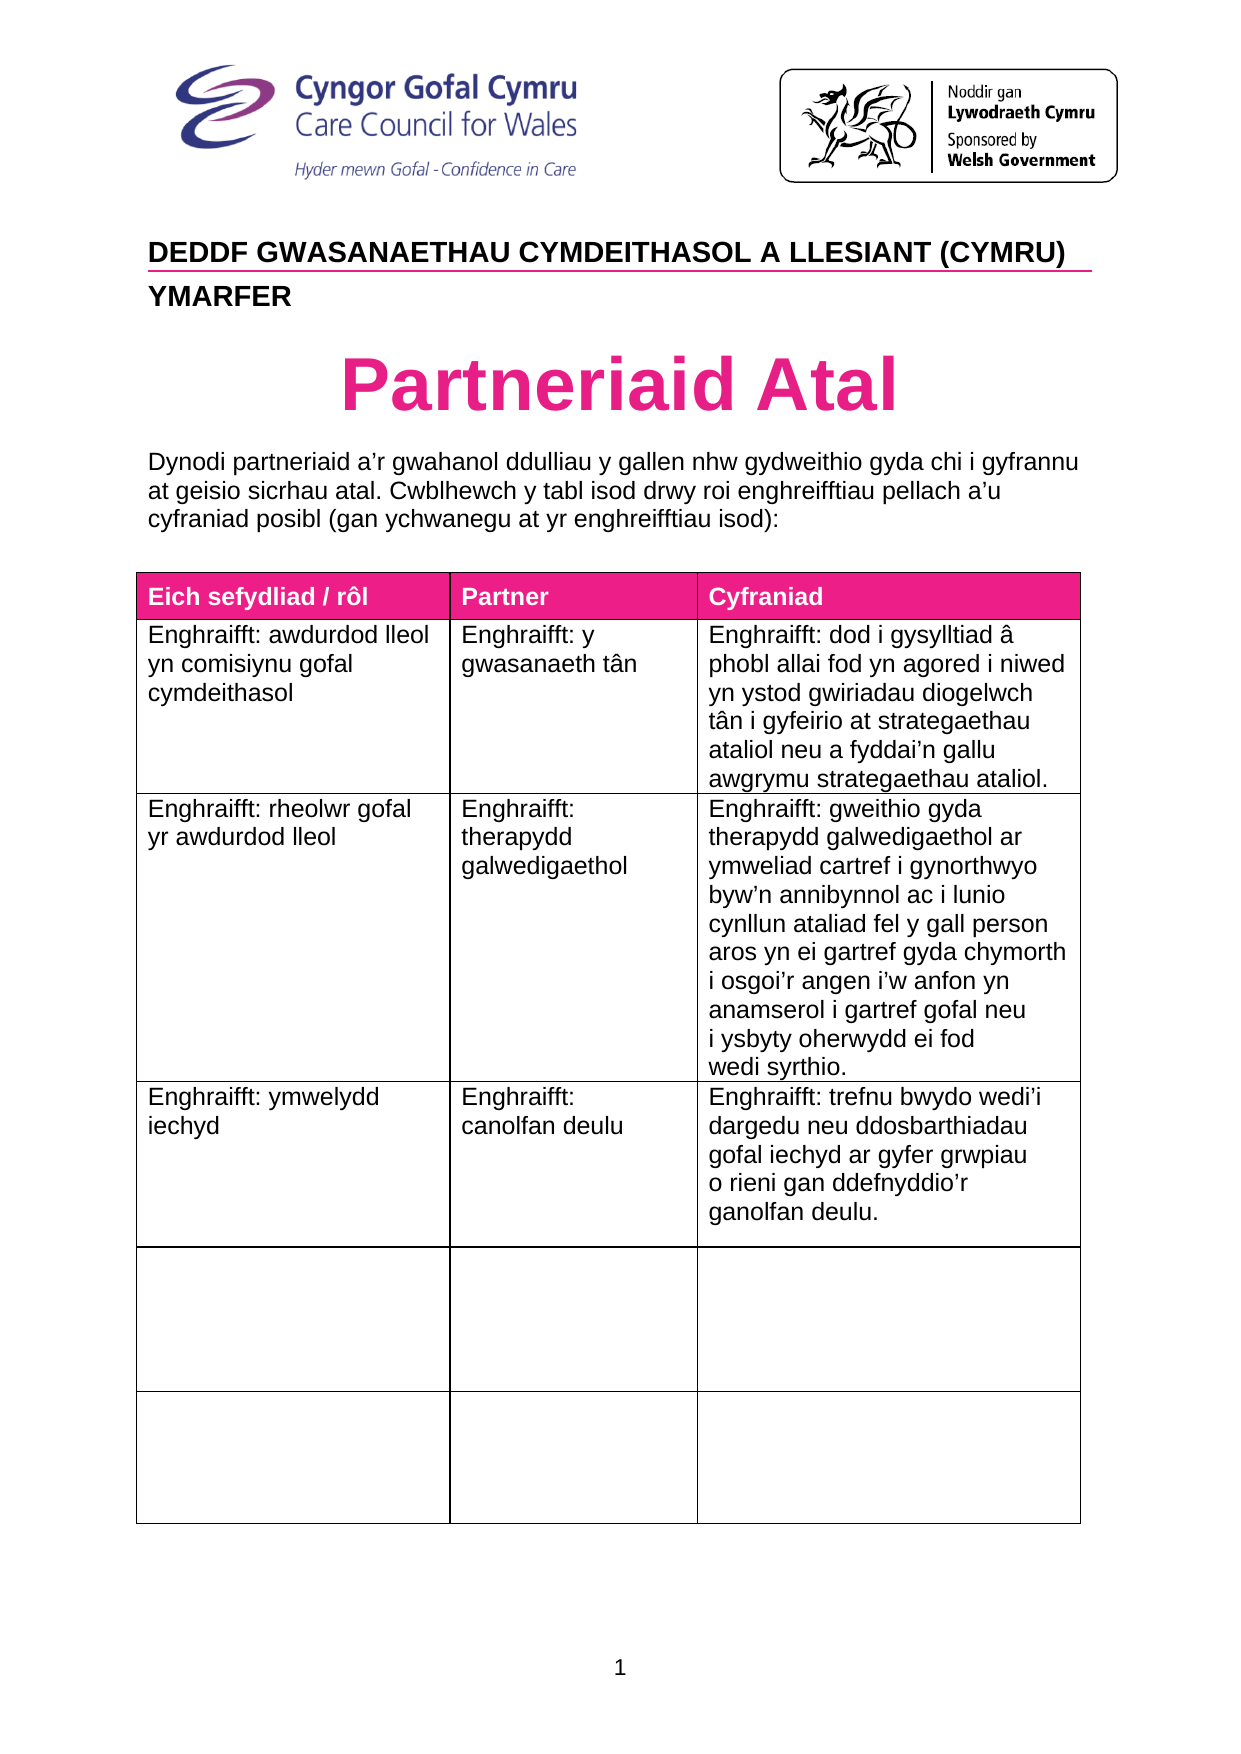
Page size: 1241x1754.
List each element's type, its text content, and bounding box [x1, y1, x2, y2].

table_cell [137, 1248, 449, 1391]
table_cell Enghraifft: rheolwr gofal yr awdurdod lleol [137, 794, 449, 1081]
picture [771, 60, 1122, 189]
table_cell Enghraifft: y gwasanaeth tân [451, 620, 697, 792]
table_cell Enghraifft: ymwelydd iechyd [137, 1082, 449, 1246]
table_cell Enghraifft: dod i gysylltiad â phobl allai fod yn agored i niwed yn ystod gwiriadau diogelwch tân i gyfeirio at strategaethau ataliol neu a fyddai’n gallu awgrymu strategaethau ataliol. [698, 620, 1080, 792]
table_cell Enghraifft: awdurdod lleol yn comisiynu gofal cymdeithasol [137, 620, 449, 792]
picture [173, 63, 577, 180]
table_header Cyfraniad [698, 573, 1080, 619]
title Partneriaid Atal [148, 340, 1092, 426]
table_cell Enghraifft: trefnu bwydo wedi’i dargedu neu ddosbarthiadau gofal iechyd ar gyfer grwpiau o rieni gan ddefnyddio’r ganolfan deulu. [698, 1082, 1080, 1246]
table_cell Enghraifft: canolfan deulu [451, 1082, 697, 1246]
text Dynodi partneriaid a’r gwahanol ddulliau y gallen nhw gydweithio gyda chi i gyfrannu at geisio sicrhau atal. Cwblhewch y tabl isod drwy roi enghreifftiau pellach a’u cyfraniad posibl (gan ychwanegu at yr enghreifftiau isod): [148, 447, 1092, 533]
table_header Eich sefydliad / rôl [137, 573, 449, 619]
table_cell [137, 1392, 449, 1522]
table_cell Enghraifft: therapydd galwedigaethol [451, 794, 697, 1081]
text DEDDF GWASANAETHAU CYMDEITHASOL A LLESIANT (CYMRU) [148, 234, 1092, 270]
table_cell Enghraifft: gweithio gyda therapydd galwedigaethol ar ymweliad cartref i gynorthwyo byw’n annibynnol ac i lunio cynllun ataliad fel y gall person aros yn ei gartref gyda chymorth i osgoi’r angen i’w anfon yn anamserol i gartref gofal neu i ysbyty oherwydd ei fod wedi syrthio. [698, 794, 1080, 1081]
text YMARFER [148, 278, 1092, 312]
table_cell [451, 1392, 697, 1522]
table_cell [698, 1392, 1080, 1522]
table_header Partner [451, 573, 697, 619]
table_cell [451, 1248, 697, 1391]
table_cell [698, 1248, 1080, 1391]
